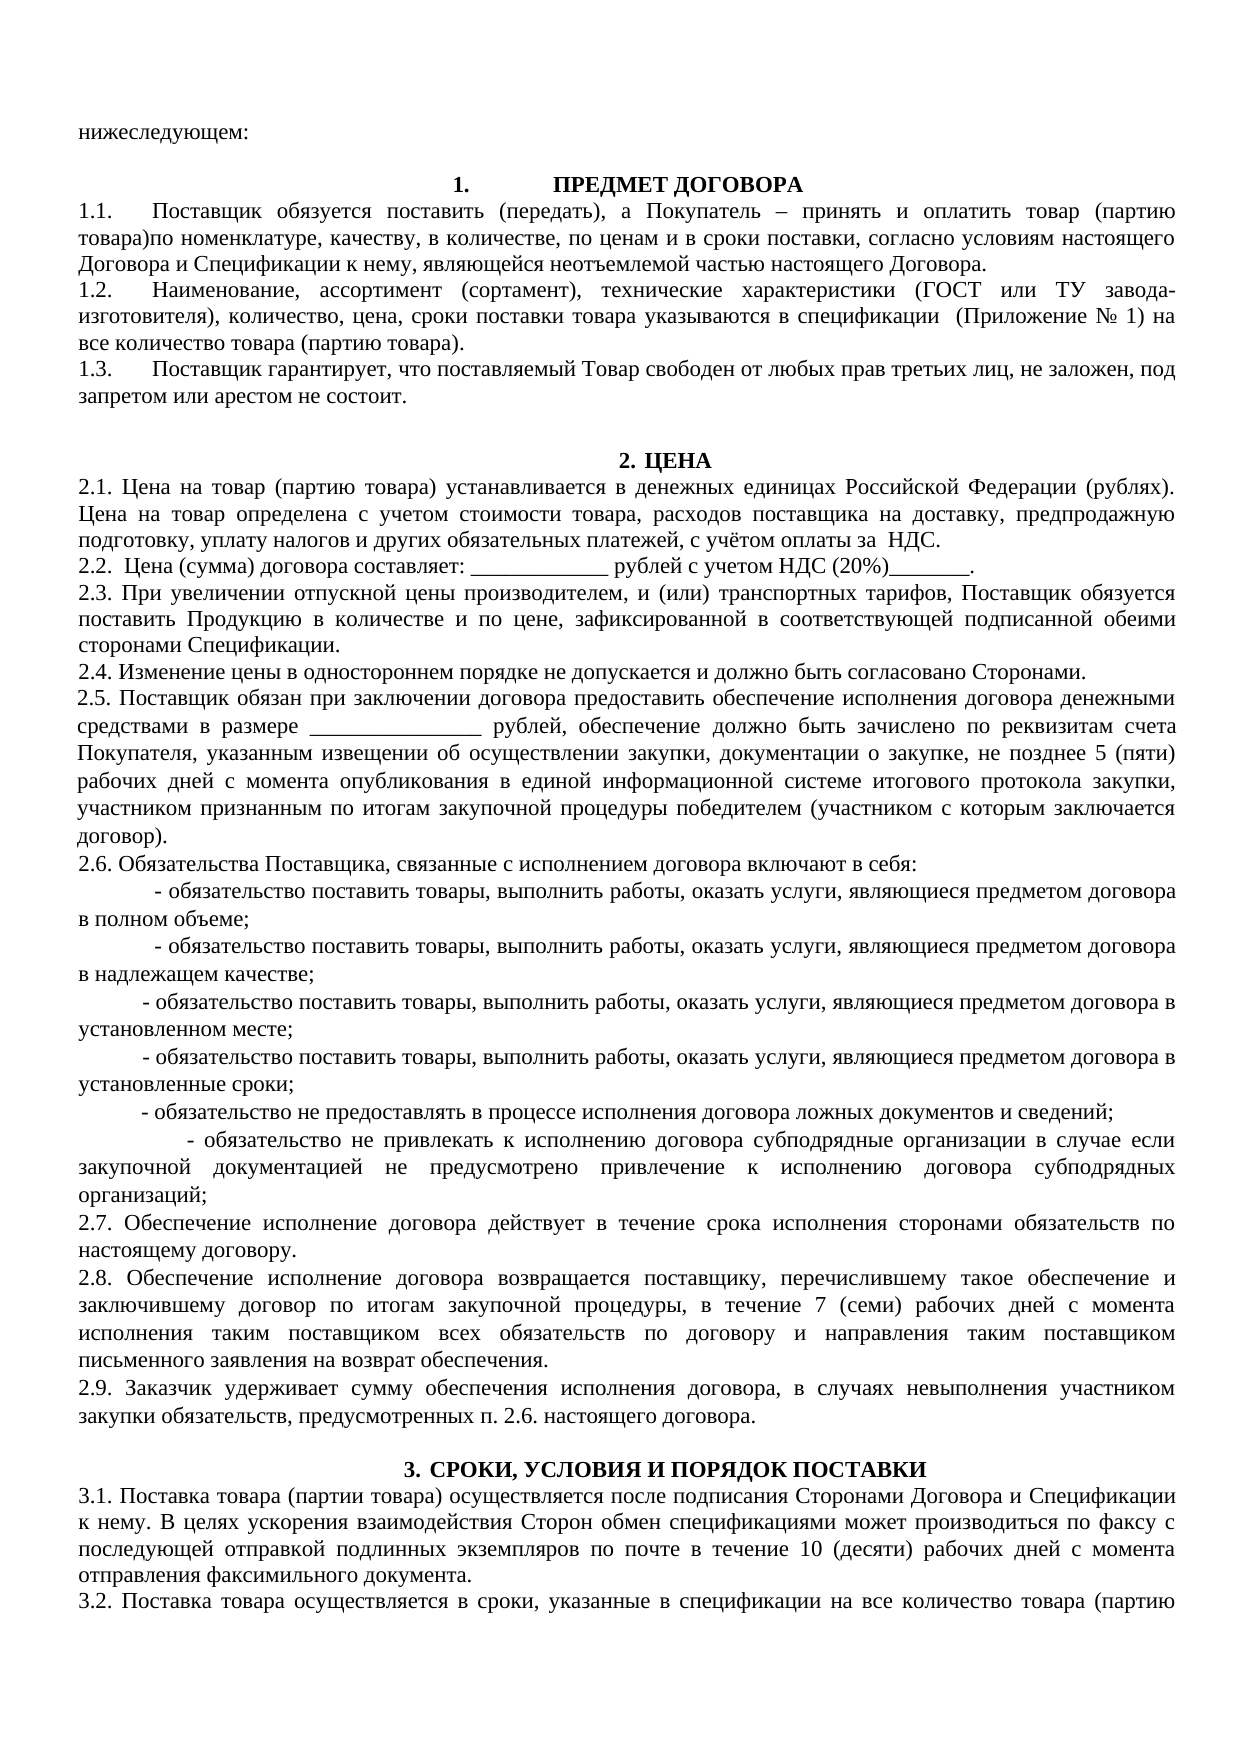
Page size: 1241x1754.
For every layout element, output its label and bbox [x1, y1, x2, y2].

table_header [67, 118, 1189, 1614]
